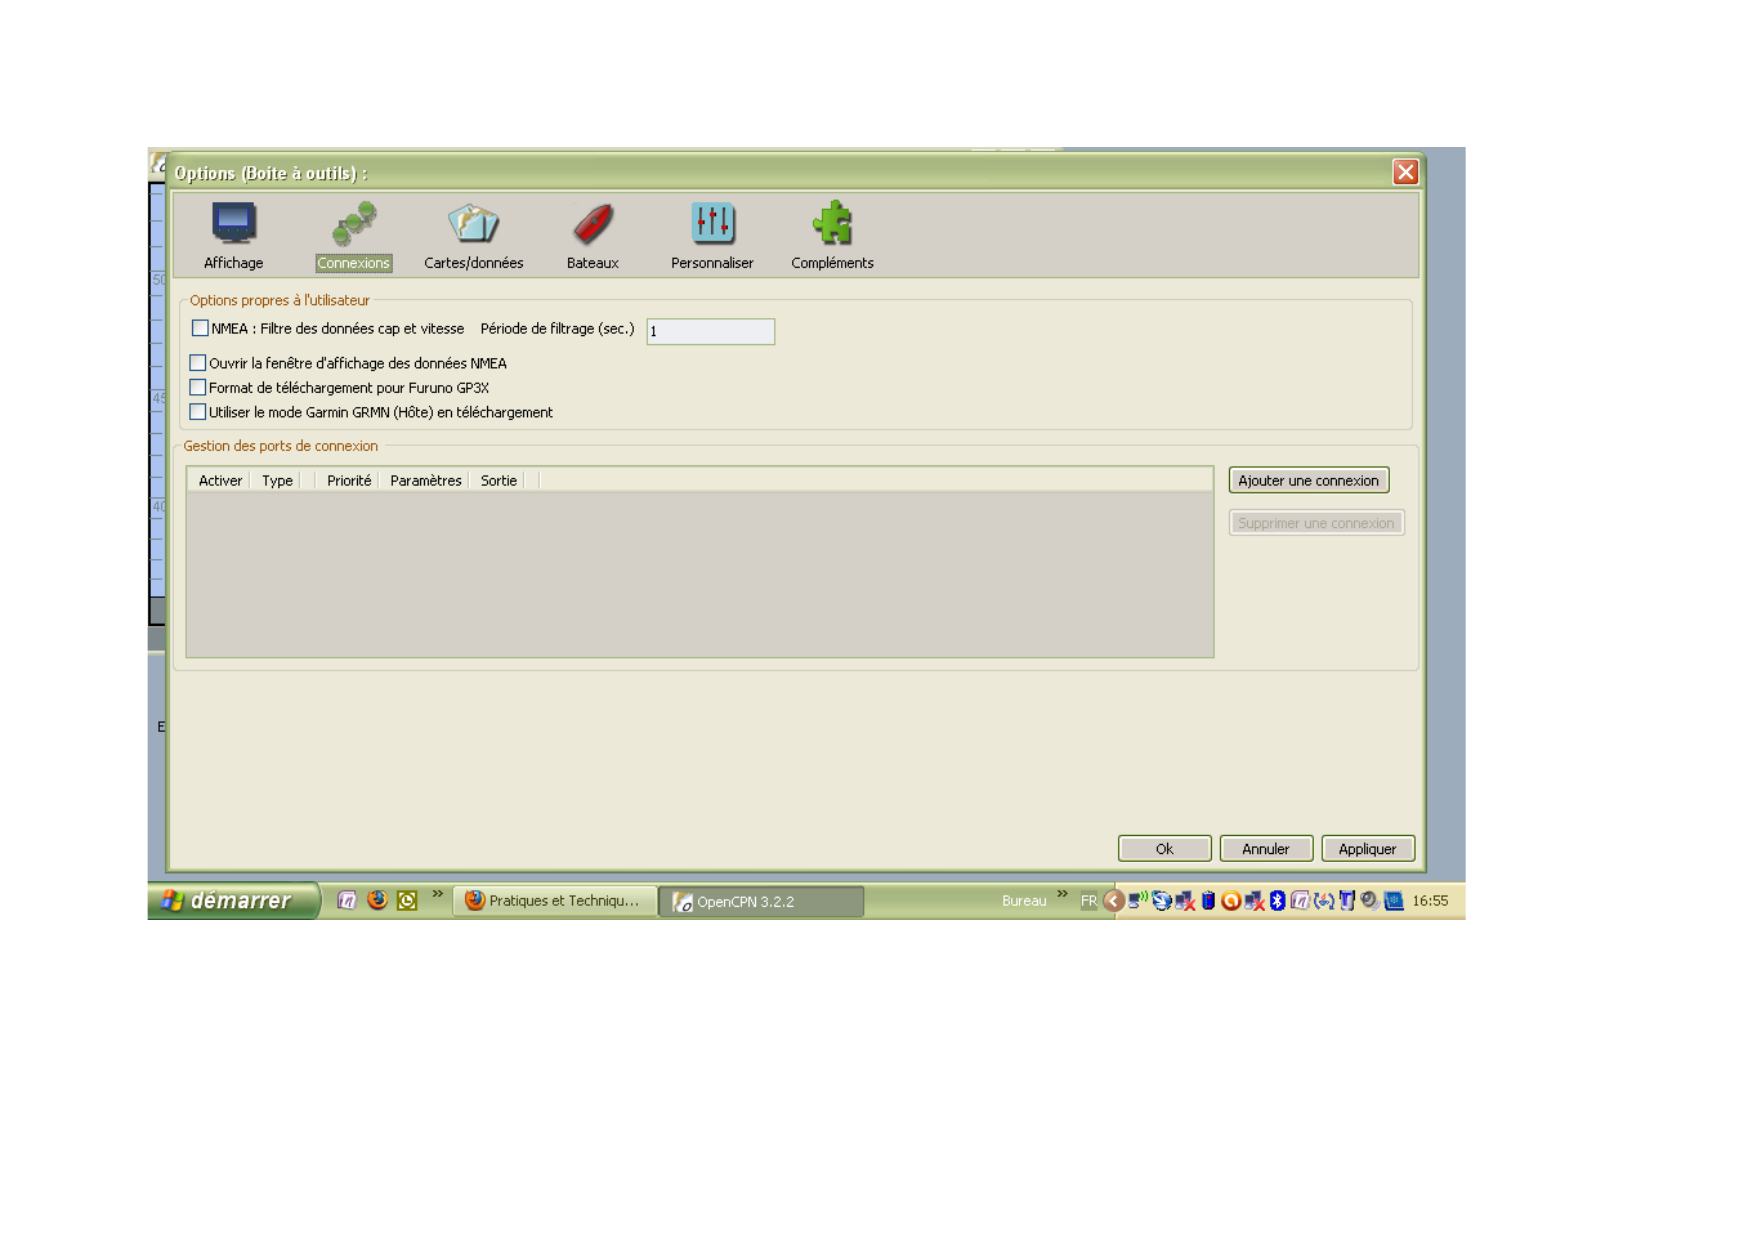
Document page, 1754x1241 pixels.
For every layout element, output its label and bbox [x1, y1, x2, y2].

picture [147, 147, 1466, 920]
